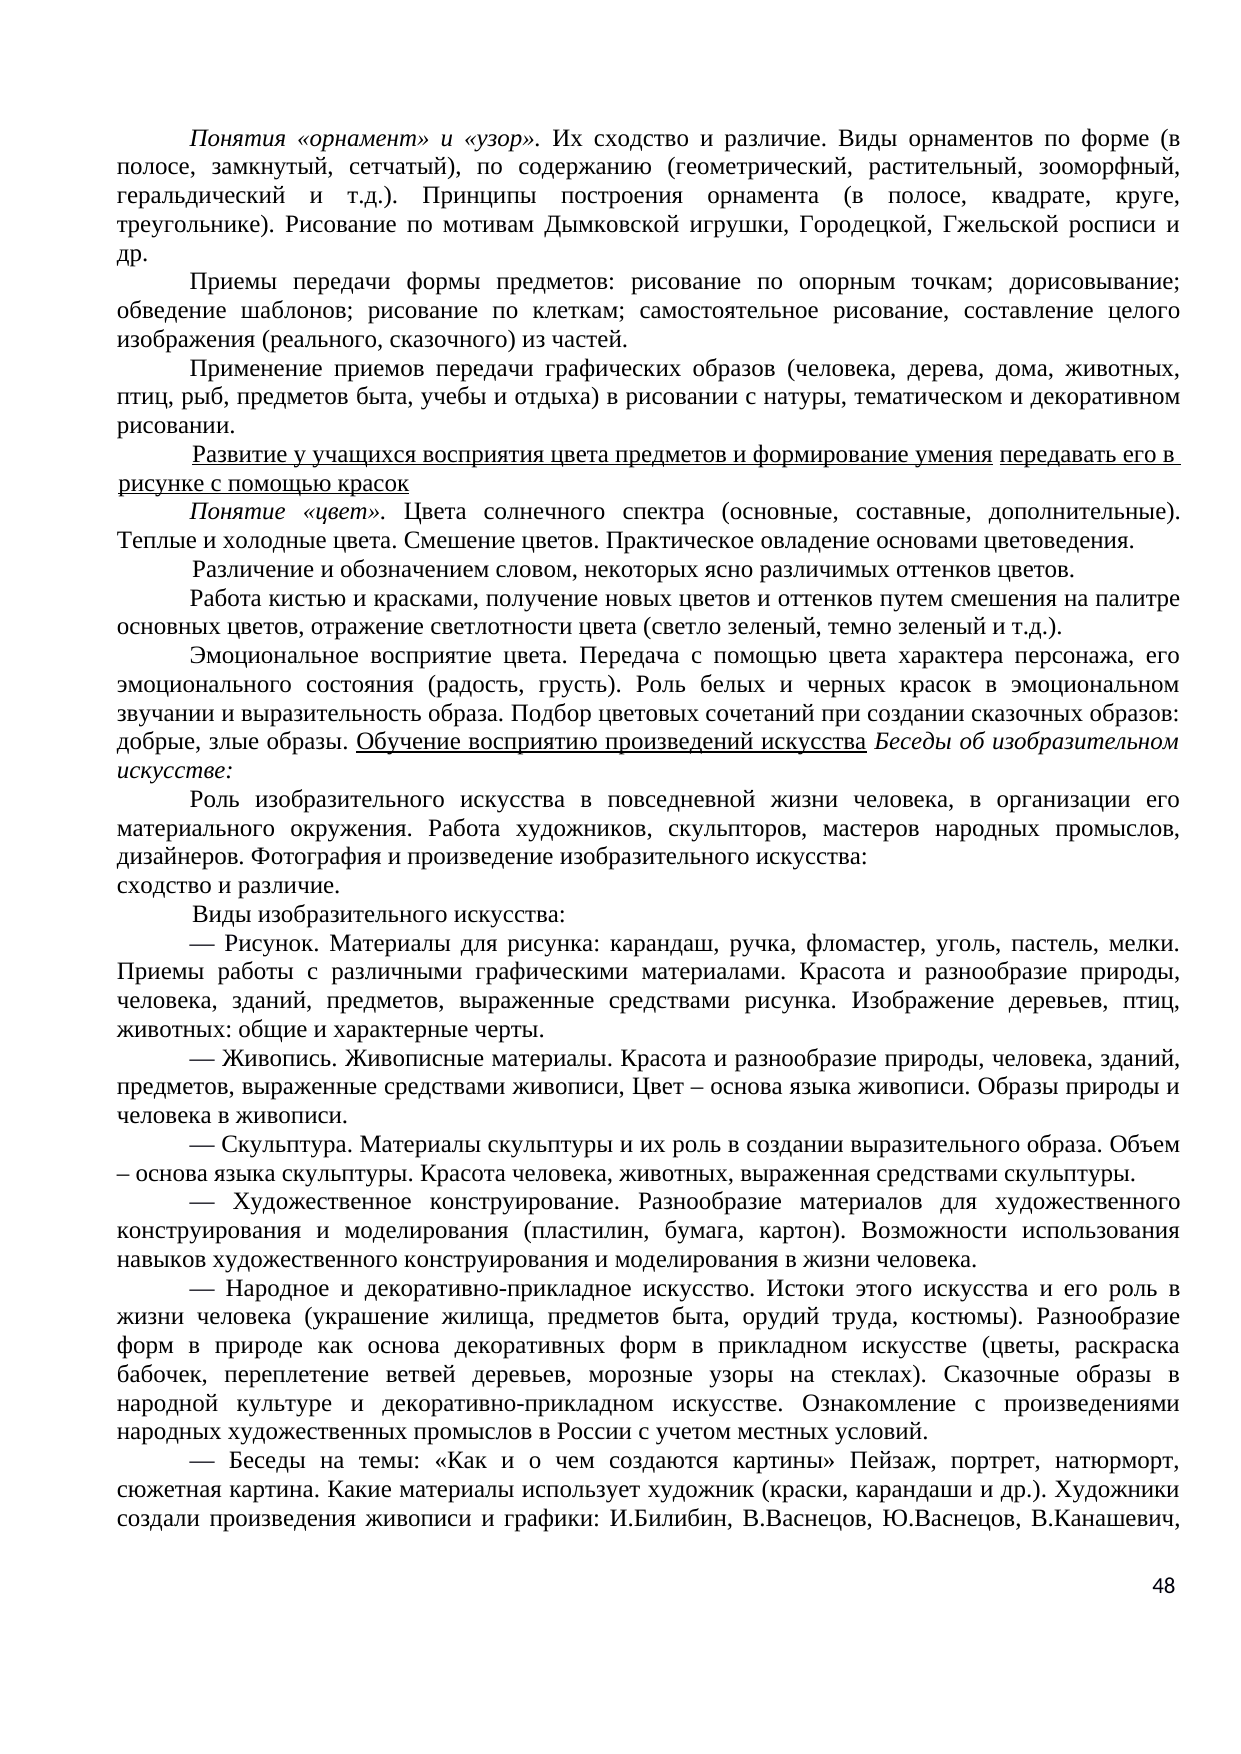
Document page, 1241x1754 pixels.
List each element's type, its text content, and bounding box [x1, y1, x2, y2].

text ― Рисунок. Материалы для рисунка: карандаш, ручка, фломастер, уголь, пастель, мелки. Приемы работы с различными графическими материалами. Красота и разнообразие природы, человека, зданий, предметов, выраженные средствами рисунка. Изображение деревьев, птиц, животных: общие и характерные черты. [117, 928, 1181, 1043]
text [117, 1445, 1181, 1531]
text Различение и обозначением словом, некоторых ясно различимых оттенков цветов. [192, 554, 1181, 583]
text Приемы передачи формы предметов: рисование по опорным точкам; дорисовывание; обведение шаблонов; рисование по клеткам; самостоятельное рисование, составление целого изображения (реального, сказочного) из частей. [117, 266, 1181, 353]
text ― Скульптура. Материалы скульптуры и их роль в создании выразительного образа. Объем – основа языка скульптуры. Красота человека, животных, выраженная средствами скульптуры. [117, 1129, 1181, 1186]
text Применение приемов передачи графических образов (человека, дерева, дома, животных, птиц, рыб, предметов быта, учебы и отдыха) в рисовании с натуры, тематическом и декоративном рисовании. [117, 353, 1181, 439]
text ― Живопись. Живописные материалы. Красота и разнообразие природы, человека, зданий, предметов, выраженные средствами живописи, Цвет – основа языка живописи. Образы природы и человека в живописи. [117, 1043, 1181, 1129]
text Эмоциональное восприятие цвета. Передача с помощью цвета характера персонажа, его эмоционального состояния (радость, грусть). Роль белых и черных красок в эмоциональном звучании и выразительность образа. Подбор цветовых сочетаний при создании сказочных образов: добрые, злые образы. Обучение восприятию произведений искусства Беседы об изобразительном искусстве: [117, 640, 1181, 784]
text Виды изобразительного искусства: [192, 899, 1181, 928]
text Развитие у учащихся восприятия цвета предметов и формирование умения передавать его в рисунке с помощью красок [118, 439, 1181, 496]
text Работа кистью и красками, получение новых цветов и оттенков путем смешения на палитре основных цветов, отражение светлотности цвета (светло зеленый, темно зеленый и т.д.). [117, 583, 1181, 640]
text ― Художественное конструирование. Разнообразие материалов для художественного конструирования и моделирования (пластилин, бумага, картон). Возможности использования навыков художественного конструирования и моделирования в жизни человека. [117, 1186, 1181, 1273]
text Понятия «орнамент» и «узор». Их сходство и различие. Виды орнаментов по форме (в полосе, замкнутый, сетчатый), по содержанию (геометрический, растительный, зооморфный, геральдический и т.д.). Принципы построения орнамента (в полосе, квадрате, круге, треугольнике). Рисование по мотивам Дымковской игрушки, Городецкой, Гжельской росписи и др. [117, 123, 1181, 266]
text ― Народное и декоративно-прикладное искусство. Истоки этого искусства и его роль в жизни человека (украшение жилища, предметов быта, орудий труда, костюмы). Разнообразие форм в природе как основа декоративных форм в прикладном искусстве (цветы, раскраска бабочек, переплетение ветвей деревьев, морозные узоры на стеклах). Сказочные образы в народной культуре и декоративно-прикладном искусстве. Ознакомление с произведениями народных художественных промыслов в России с учетом местных условий. [117, 1273, 1181, 1445]
text сходство и различие. [117, 870, 1181, 899]
text Роль изобразительного искусства в повседневной жизни человека, в организации его материального окружения. Работа художников, скульпторов, мастеров народных промыслов, дизайнеров. Фотография и произведение изобразительного искусства: [117, 784, 1181, 870]
text Понятие «цвет». Цвета солнечного спектра (основные, составные, дополнительные). Теплые и холодные цвета. Смешение цветов. Практическое овладение основами цветоведения. [117, 496, 1181, 554]
